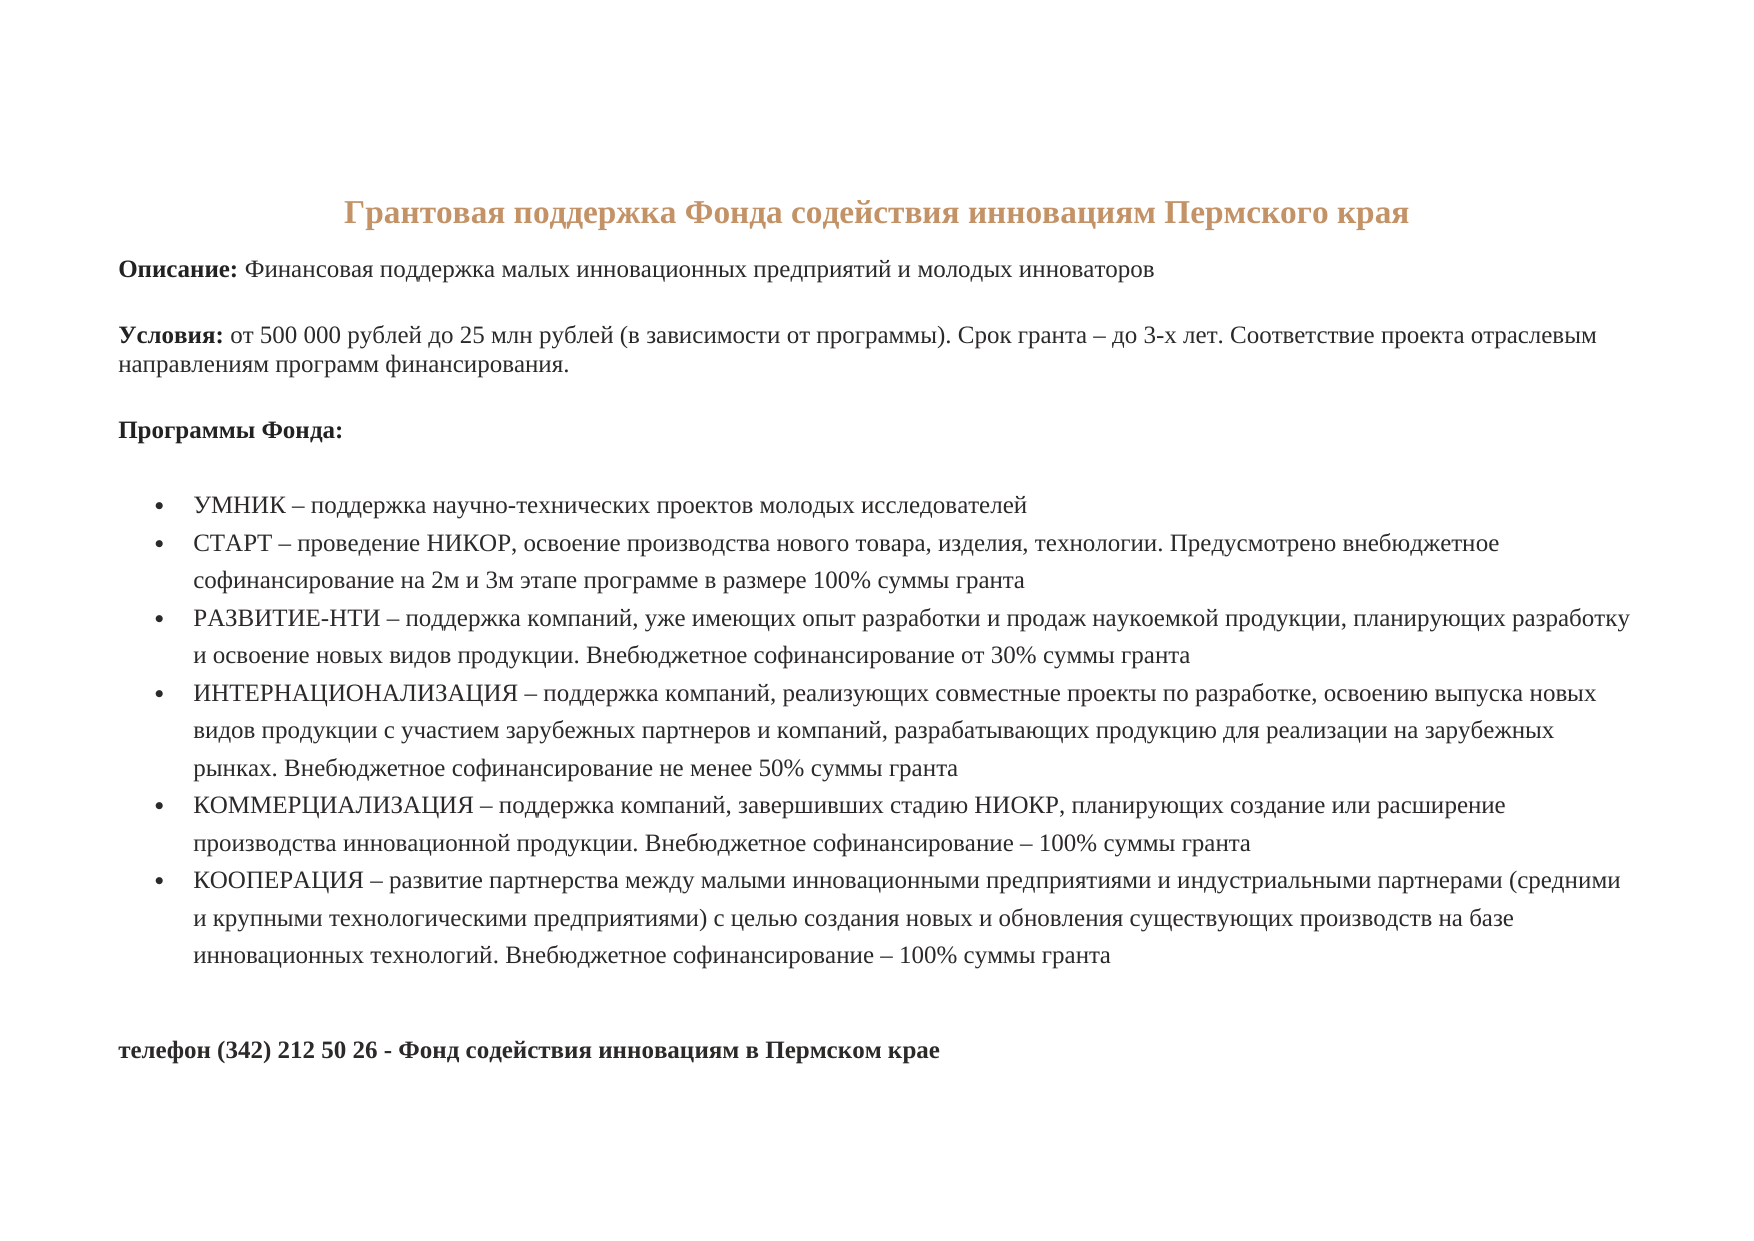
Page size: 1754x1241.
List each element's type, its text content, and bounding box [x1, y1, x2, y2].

list УМНИК – поддержка научно-технических проектов молодых исследователей [156, 481, 1636, 519]
list КОММЕРЦИАЛИЗАЦИЯ – поддержка компаний, завершивших стадию НИОКР, планирующих создание или расширение производства инновационной продукции. Внебюджетное софинансирование – 100% суммы гранта [156, 781, 1636, 856]
text Условия: от 500 000 рублей до 25 млн рублей (в зависимости от программы). Срок гранта – до 3-х лет. Соответствие проекта отраслевым направлениям программ финансирования. [118, 320, 1636, 378]
list СТАРТ – проведение НИКОР, освоение производства нового товара, изделия, технологии. Предусмотрено внебюджетное софинансирование на 2м и 3м этапе программе в размере 100% суммы гранта [156, 519, 1636, 594]
text Описание: Финансовая поддержка малых инновационных предприятий и молодых инноваторов [118, 254, 1636, 283]
text Программы Фонда: [118, 415, 1636, 444]
list ИНТЕРНАЦИОНАЛИЗАЦИЯ – поддержка компаний, реализующих совместные проекты по разработке, освоению выпуска новых видов продукции с участием зарубежных партнеров и компаний, разрабатывающих продукцию для реализации на зарубежных рынках. Внебюджетное софинансирование не менее 50% суммы гранта [156, 669, 1636, 781]
list РАЗВИТИЕ-НТИ – поддержка компаний, уже имеющих опыт разработки и продаж наукоемкой продукции, планирующих разработку и освоение новых видов продукции. Внебюджетное софинансирование от 30% суммы гранта [156, 594, 1636, 669]
list КООПЕРАЦИЯ – развитие партнерства между малыми инновационными предприятиями и индустриальными партнерами (средними и крупными технологическими предприятиями) с целью создания новых и обновления существующих производств на базе инновационных технологий. Внебюджетное софинансирование – 100% суммы гранта [156, 856, 1636, 969]
text телефон (342) 212 50 26 - Фонд содействия инновациям в Пермском крае [118, 1035, 1636, 1064]
text Грантовая поддержка Фонда содействия инновациям Пермского края [118, 179, 1636, 231]
